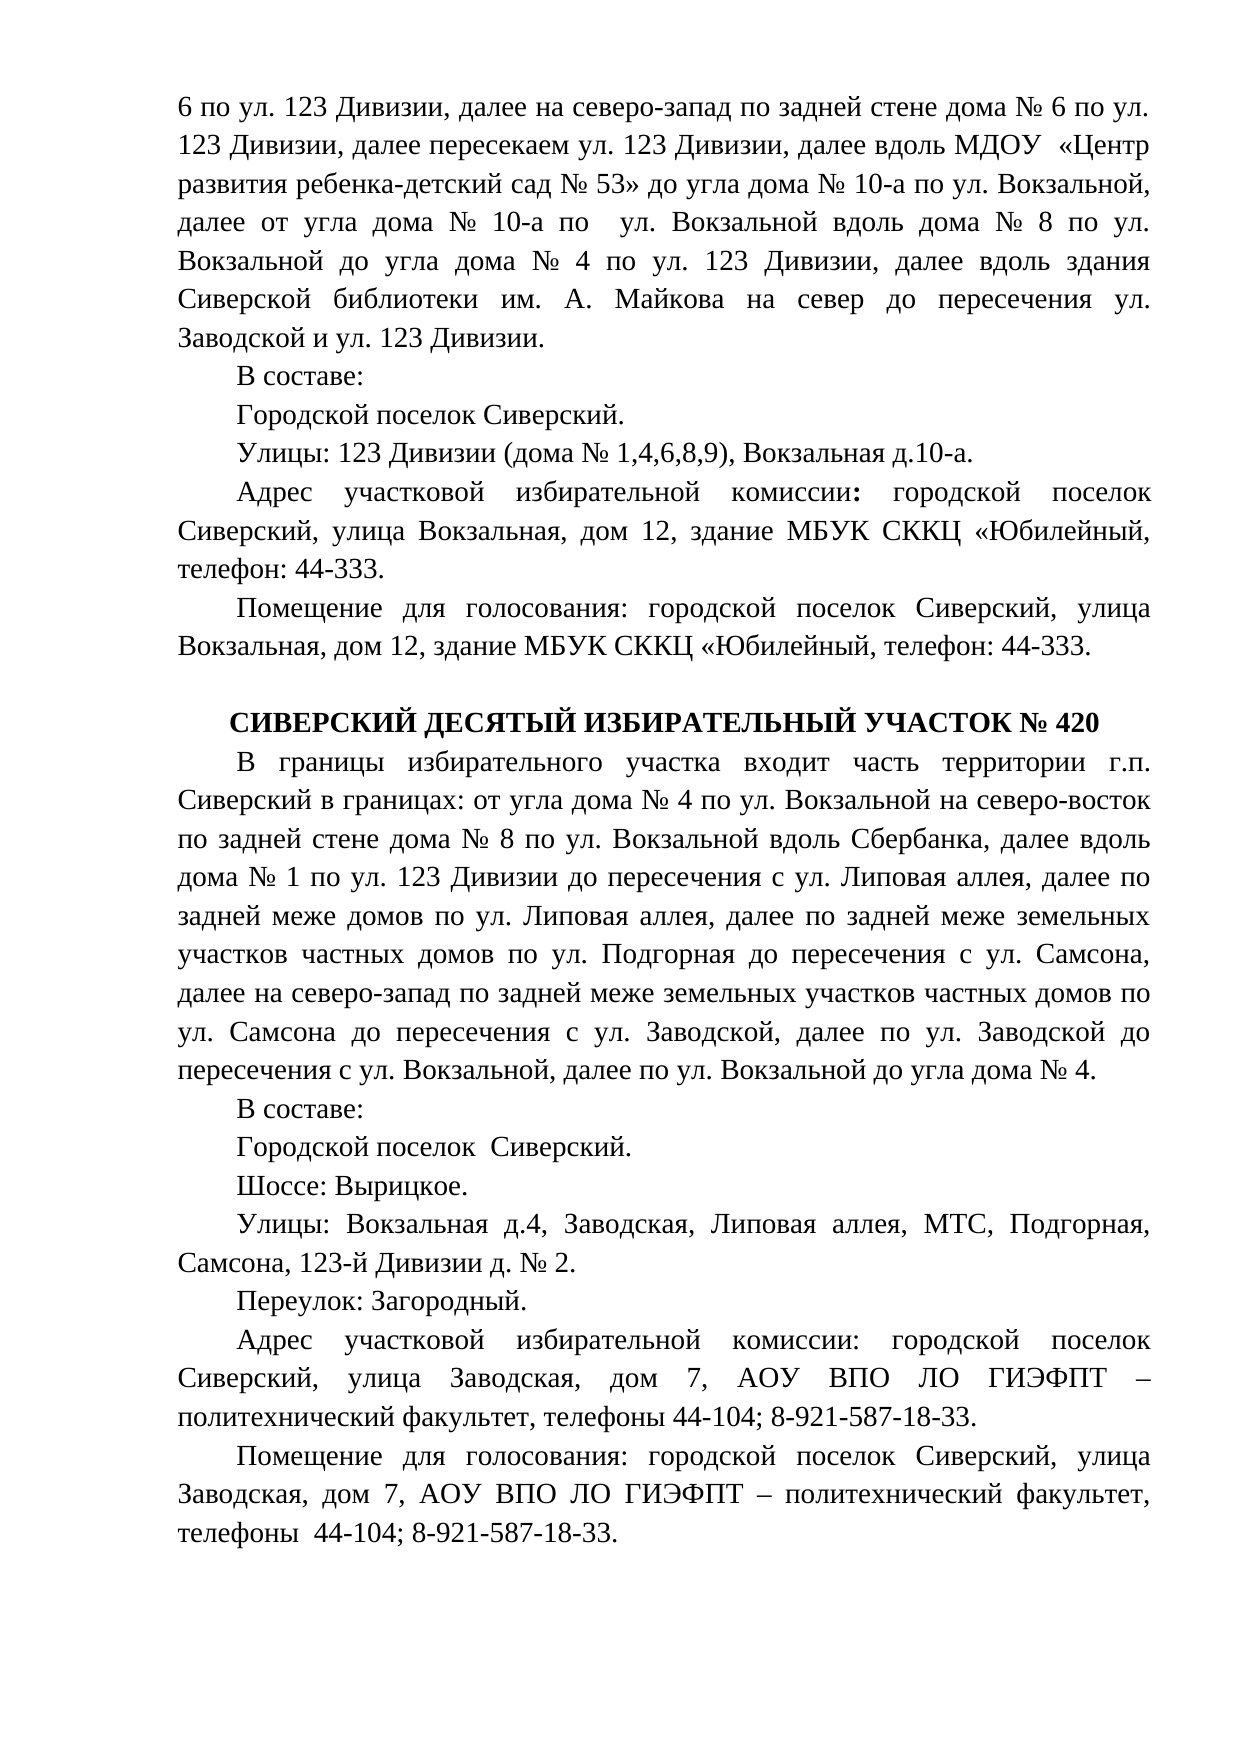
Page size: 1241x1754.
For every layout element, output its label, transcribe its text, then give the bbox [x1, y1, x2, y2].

text Адрес участковой избирательной комиссии: городской поселок Сиверский, улица Заводская, дом 7, АОУ ВПО ЛО ГИЭФПТ – политехнический факультет, телефоны 44-104; 8-921-587-18-33. [177, 1322, 1152, 1433]
text Улицы: 123 Дивизии (дома № 1,4,6,8,9), Вокзальная д.10-а. [177, 436, 1152, 469]
text Помещение для голосования: городской поселок Сиверский, улица Заводская, дом 7, АОУ ВПО ЛО ГИЭФПТ – политехнический факультет, телефоны 44-104; 8-921-587-18-33. [177, 1438, 1152, 1548]
text СИВЕРСКИЙ ДЕСЯТЫЙ ИЗБИРАТЕЛЬНЫЙ УЧАСТОК № 420 [177, 705, 1152, 739]
text Адрес участковой избирательной комиссии: городской поселок Сиверский, улица Вокзальная, дом 12, здание МБУК СККЦ «Юбилейный, телефон: 44-333. [177, 474, 1152, 585]
text Городской поселок Сиверский. [177, 1129, 1152, 1163]
text Улицы: Вокзальная д.4, Заводская, Липовая аллея, МТС, Подгорная, Самсона, 123-й Дивизии д. № 2. [177, 1206, 1152, 1278]
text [177, 89, 1152, 353]
text В составе: [177, 358, 1152, 392]
text Помещение для голосования: городской поселок Сиверский, улица Вокзальная, дом 12, здание МБУК СККЦ «Юбилейный, телефон: 44-333. [177, 590, 1152, 662]
text Переулок: Загородный. [177, 1283, 1152, 1317]
text В границы избирательного участка входит часть территории г.п. Сиверский в границах: от угла дома № 4 по ул. Вокзальной на северо-восток по задней стене дома № 8 по ул. Вокзальной вдоль Сбербанка, далее вдоль дома № 1 по ул. 123 Дивизии до пересечения с ул. Липовая аллея, далее по задней меже домов по ул. Липовая аллея, далее по задней меже земельных участков частных домов по ул. Подгорная до пересечения с ул. Самсона, далее на северо-запад по задней меже земельных участков частных домов по ул. Самсона до пересечения с ул. Заводской, далее по ул. Заводской до пересечения с ул. Вокзальной, далее по ул. Вокзальной до угла дома № 4. [177, 744, 1152, 1086]
text Шоссе: Вырицкое. [177, 1168, 1152, 1201]
text В составе: [177, 1091, 1152, 1124]
text Городской поселок Сиверский. [177, 397, 1152, 431]
